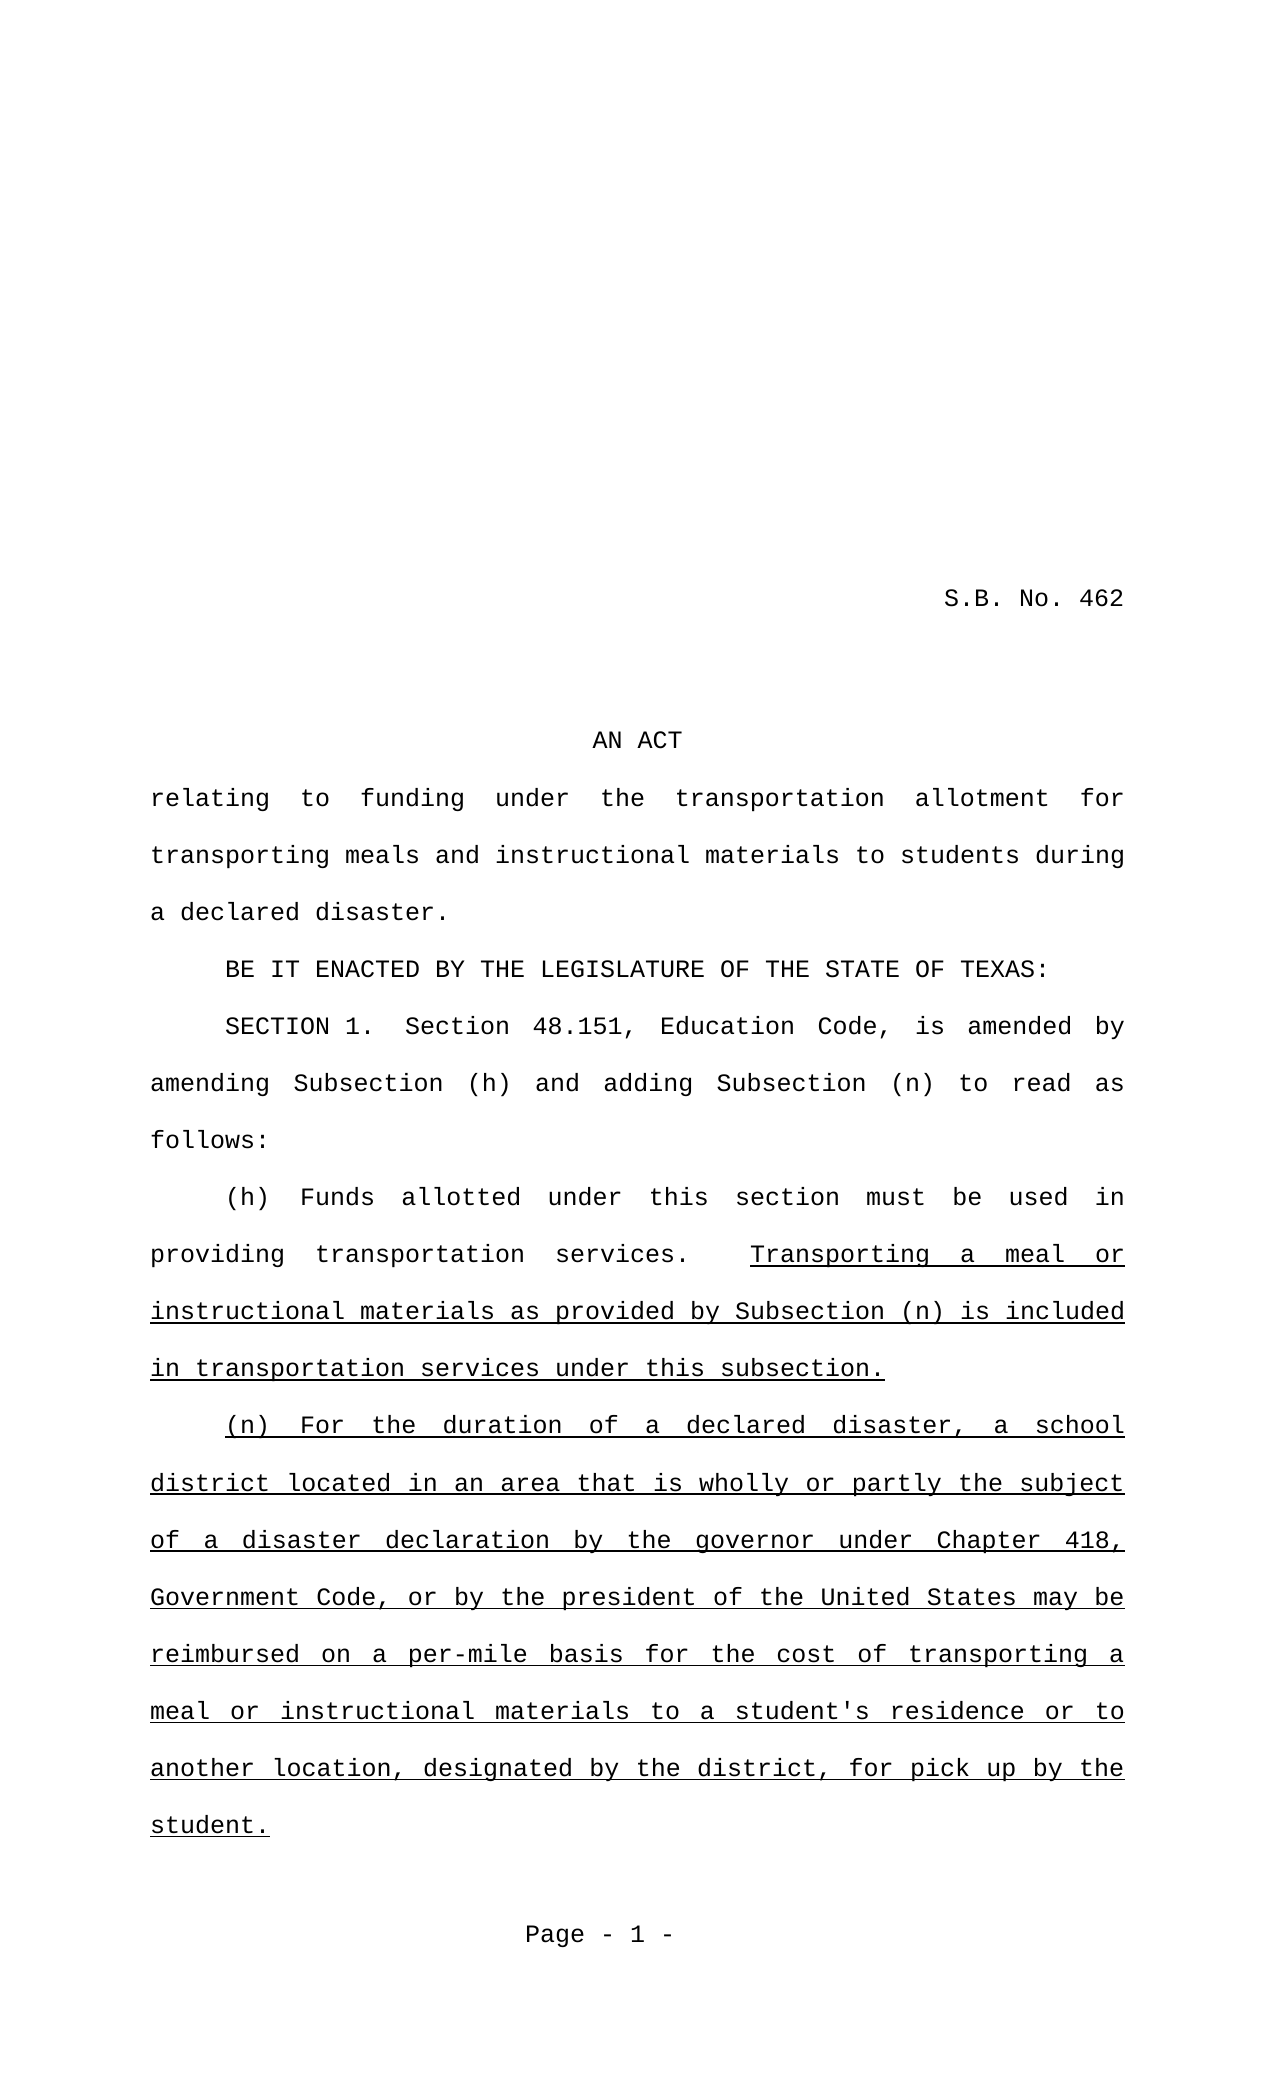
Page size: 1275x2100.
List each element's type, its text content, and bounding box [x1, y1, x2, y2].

text AN ACT [150, 728, 1125, 756]
text (n) For the duration of a declared disaster, a school district located in an area that is wholly or partly the subject of a disaster declaration by the governor under Chapter 418, Government Code, or by the president of the United States may be reimbursed on a per-mile basis for the cost of transporting a meal or instructional materials to a student's residence or to another location, designated by the district, for pick up by the student. [150, 1552, 1125, 1608]
text (n) For the duration of a declared disaster, a school district located in an area that is wholly or partly the subject of a disaster declaration by the governor under Chapter 418, Government Code, or by the president of the United States may be reimbursed on a per-mile basis for the cost of transporting a meal or instructional materials to a student's residence or to another location, designated by the district, for pick up by the student. [150, 1723, 1125, 1779]
text (h) Funds allotted under this section must be used in providing transportation services. Transporting a meal or instructional materials as provided by Subsection (n) is included in transportation services under this subsection. [150, 1324, 1125, 1384]
text (n) For the duration of a declared disaster, a school district located in an area that is wholly or partly the subject of a disaster declaration by the governor under Chapter 418, Government Code, or by the president of the United States may be reimbursed on a per-mile basis for the cost of transporting a meal or instructional materials to a student's residence or to another location, designated by the district, for pick up by the student. [150, 1666, 1125, 1722]
text (n) For the duration of a declared disaster, a school district located in an area that is wholly or partly the subject of a disaster declaration by the governor under Chapter 418, Government Code, or by the president of the United States may be reimbursed on a per-mile basis for the cost of transporting a meal or instructional materials to a student's residence or to another location, designated by the district, for pick up by the student. [150, 1780, 1125, 1841]
text S.B. No. 462 [150, 585, 1125, 614]
text (n) For the duration of a declared disaster, a school district located in an area that is wholly or partly the subject of a disaster declaration by the governor under Chapter 418, Government Code, or by the president of the United States may be reimbursed on a per-mile basis for the cost of transporting a meal or instructional materials to a student's residence or to another location, designated by the district, for pick up by the student. [150, 1609, 1125, 1665]
text (n) For the duration of a declared disaster, a school district located in an area that is wholly or partly the subject of a disaster declaration by the governor under Chapter 418, Government Code, or by the president of the United States may be reimbursed on a per-mile basis for the cost of transporting a meal or instructional materials to a student's residence or to another location, designated by the district, for pick up by the student. [150, 1495, 1125, 1550]
text (h) Funds allotted under this section must be used in providing transportation services. Transporting a meal or instructional materials as provided by Subsection (n) is included in transportation services under this subsection. [150, 1184, 1125, 1322]
text SECTION 1. Section 48.151, Education Code, is amended by amending Subsection (h) and adding Subsection (n) to read as follows: [150, 1013, 1125, 1156]
text BE IT ENACTED BY THE LEGISLATURE OF THE STATE OF TEXAS: [150, 956, 1125, 985]
text (n) For the duration of a declared disaster, a school district located in an area that is wholly or partly the subject of a disaster declaration by the governor under Chapter 418, Government Code, or by the president of the United States may be reimbursed on a per-mile basis for the cost of transporting a meal or instructional materials to a student's residence or to another location, designated by the district, for pick up by the student. [150, 1413, 1125, 1493]
text relating to funding under the transportation allotment for transporting meals and instructional materials to students during a declared disaster. [150, 785, 1125, 928]
